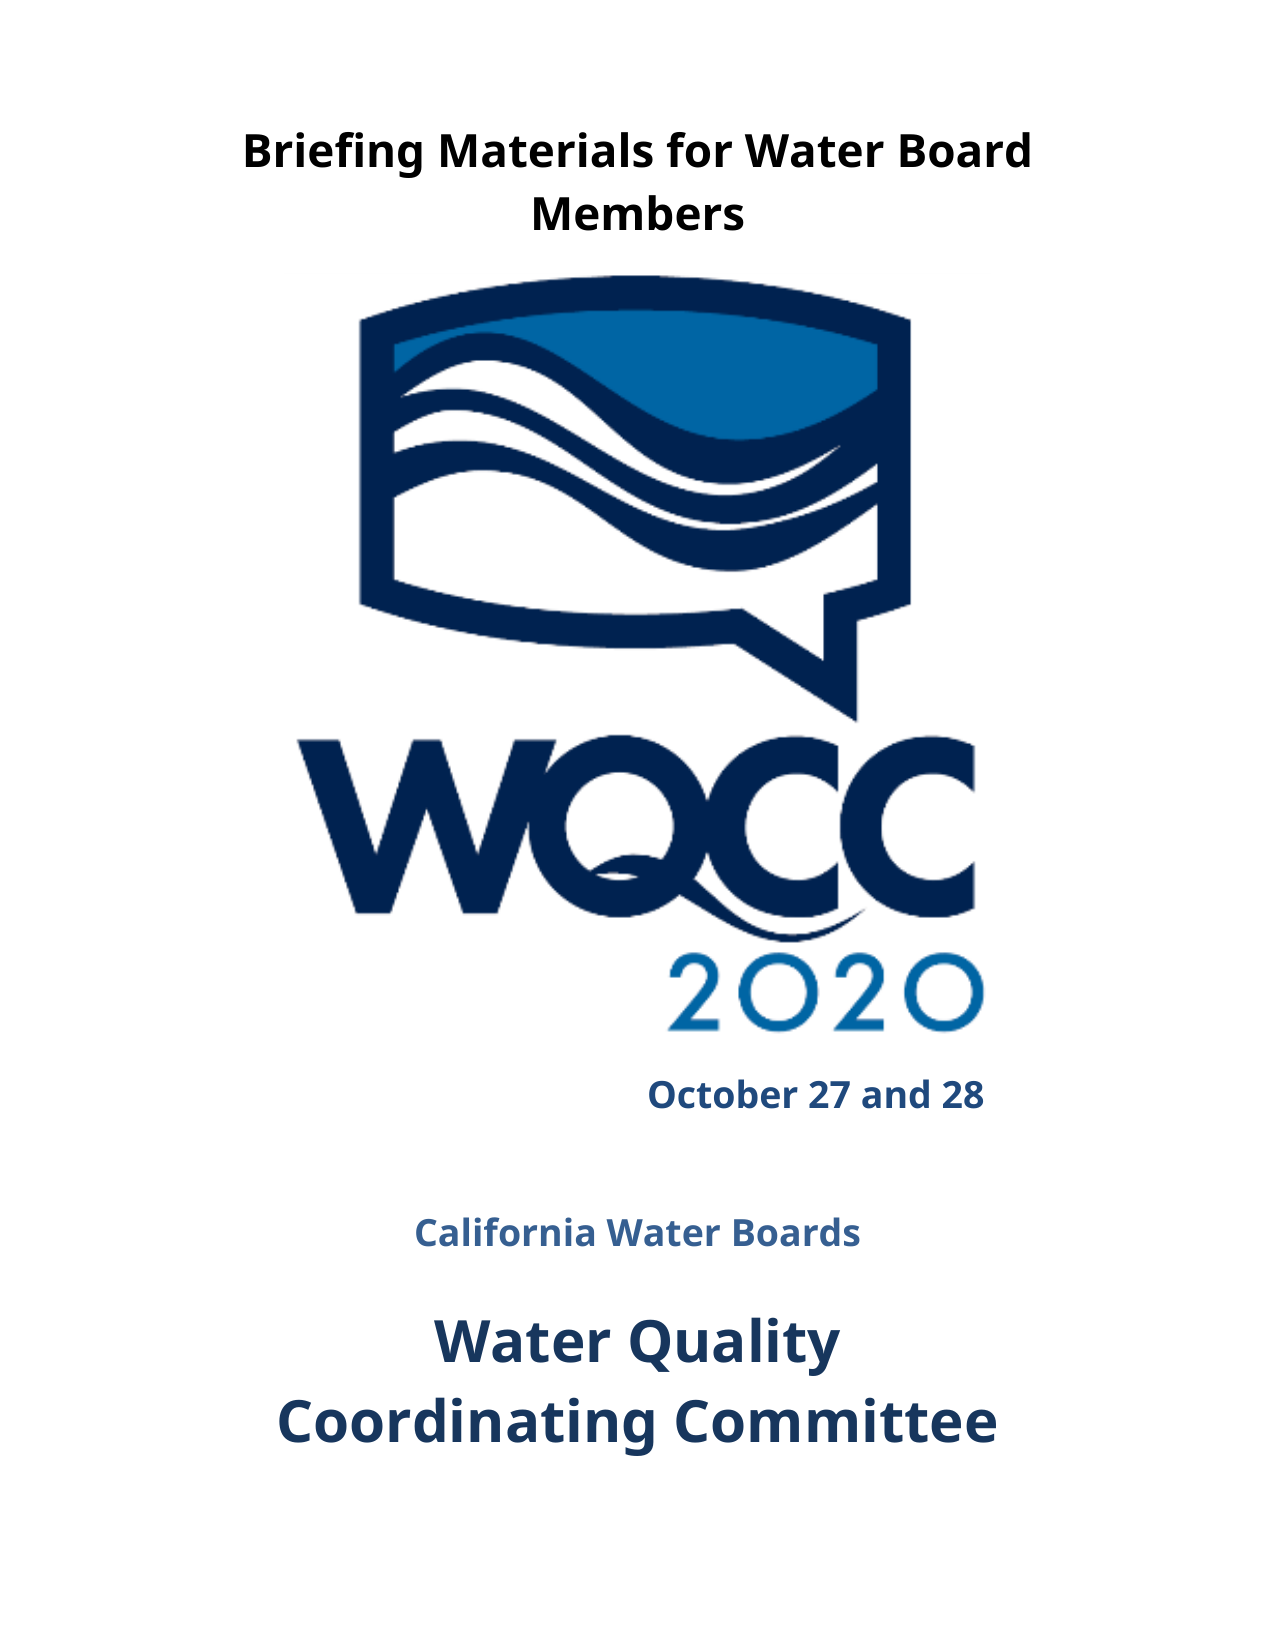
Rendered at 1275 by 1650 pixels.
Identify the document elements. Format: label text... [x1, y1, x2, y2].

text October 27 and 28 [506, 1069, 1125, 1120]
text Briefing Materials for Water Board Members [150, 119, 1125, 243]
text Water Quality [150, 1300, 1125, 1380]
text Coordinating Committee [150, 1380, 1125, 1459]
picture [283, 272, 992, 1040]
text California Water Boards [150, 1206, 1125, 1257]
